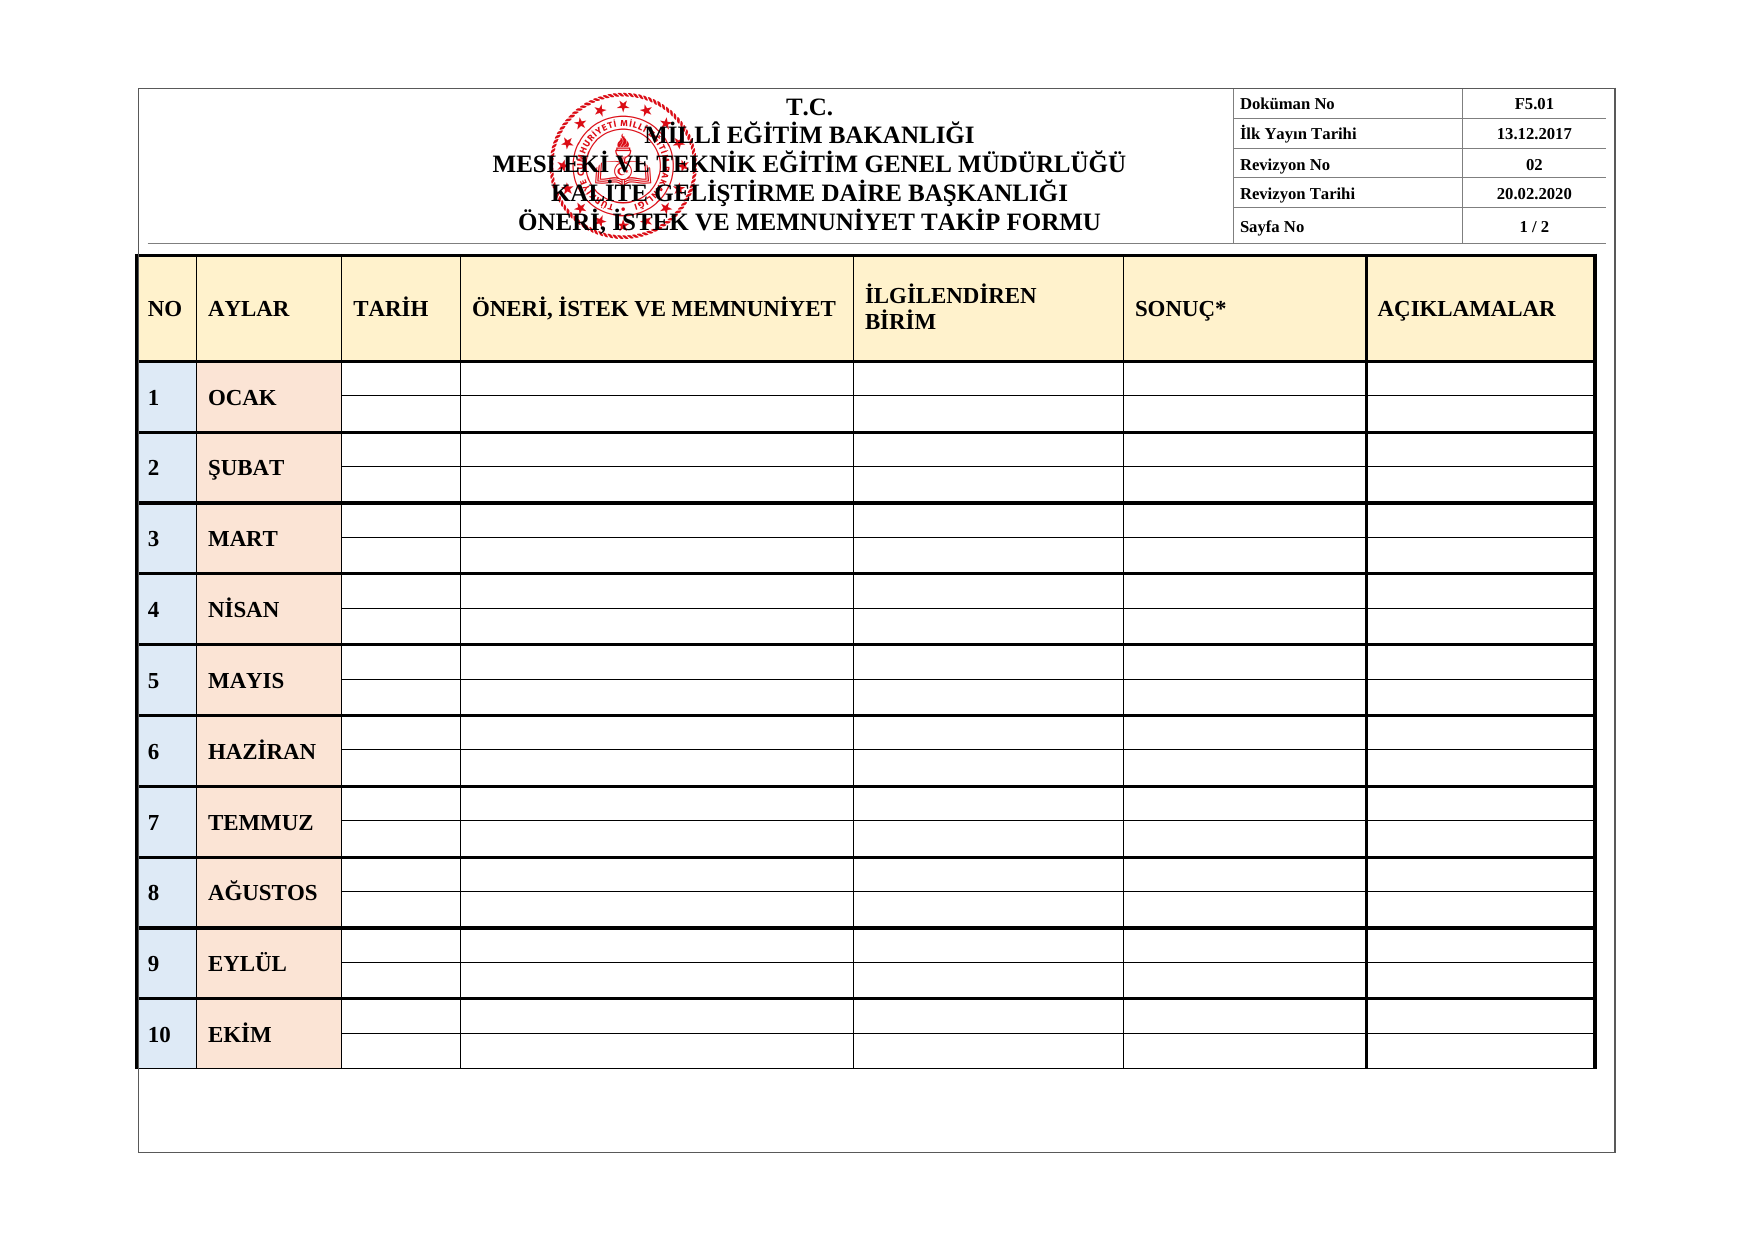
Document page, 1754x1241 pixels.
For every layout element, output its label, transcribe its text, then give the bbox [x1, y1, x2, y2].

table_cell [1124, 538, 1365, 572]
table_cell [461, 396, 853, 431]
table_cell 8 [139, 859, 196, 926]
table_cell [854, 434, 1123, 466]
table_cell 2 [139, 434, 196, 501]
table_cell [1368, 680, 1593, 714]
table_cell [1368, 859, 1593, 891]
table_cell [342, 646, 460, 678]
table_cell [1368, 434, 1593, 466]
table_cell ŞUBAT [197, 434, 341, 501]
table_cell MAYIS [197, 646, 341, 714]
table_cell [342, 363, 460, 395]
table_cell [1124, 821, 1365, 856]
table_header AÇIKLAMALAR [1368, 257, 1593, 360]
table_cell [461, 788, 853, 820]
table_cell [461, 930, 853, 962]
table_cell [342, 434, 460, 466]
table_cell [461, 538, 853, 572]
table_cell [342, 750, 460, 785]
table_cell [342, 930, 460, 962]
table_cell [1368, 821, 1593, 856]
table_cell [1368, 892, 1593, 926]
table_cell [1124, 859, 1365, 891]
table_cell [1124, 892, 1365, 926]
table_cell [1124, 1034, 1365, 1068]
table_cell [342, 609, 460, 643]
table_cell [1124, 467, 1365, 501]
table_cell [461, 575, 853, 608]
table_cell [854, 1000, 1123, 1033]
table_cell [1368, 467, 1593, 501]
table_cell [854, 505, 1123, 537]
table_cell 3 [139, 505, 196, 572]
table_cell MART [197, 505, 341, 572]
table_cell [1124, 575, 1365, 608]
table_cell [1368, 1034, 1593, 1068]
table_cell [1124, 717, 1365, 749]
table_cell 5 [139, 646, 196, 714]
table_cell [1368, 788, 1593, 820]
table_header ÖNERİ, İSTEK VE MEMNUNİYET [461, 257, 853, 360]
table_cell AĞUSTOS [197, 859, 341, 926]
table_cell [342, 680, 460, 714]
table_cell [854, 963, 1123, 997]
table_cell [461, 859, 853, 891]
table_cell [854, 821, 1123, 856]
table_cell [854, 717, 1123, 749]
table_cell [1124, 930, 1365, 962]
table_cell [461, 467, 853, 501]
table_cell [461, 750, 853, 785]
table_cell [342, 467, 460, 501]
table_header SONUÇ* [1124, 257, 1365, 360]
table_cell [1124, 646, 1365, 678]
table_cell [854, 859, 1123, 891]
table_cell NİSAN [197, 575, 341, 643]
table_cell [1368, 575, 1593, 608]
table_cell [461, 1034, 853, 1068]
table_cell [461, 680, 853, 714]
table_header AYLAR [197, 257, 341, 360]
table_cell [1368, 963, 1593, 997]
table_cell 6 [139, 717, 196, 785]
table_cell 7 [139, 788, 196, 856]
table_cell [854, 1034, 1123, 1068]
table_cell [342, 892, 460, 926]
table_cell [342, 717, 460, 749]
table_cell [854, 467, 1123, 501]
table_cell [854, 750, 1123, 785]
table_cell [1124, 963, 1365, 997]
table_cell 10 [139, 1000, 196, 1068]
table_cell [1368, 396, 1593, 431]
table_cell EYLÜL [197, 930, 341, 997]
table_cell [461, 963, 853, 997]
table_cell [854, 363, 1123, 395]
table_cell [342, 396, 460, 431]
table_cell [461, 363, 853, 395]
table_cell [854, 930, 1123, 962]
table_cell [1368, 930, 1593, 962]
table_cell [1124, 680, 1365, 714]
table_cell [1368, 717, 1593, 749]
table_cell [461, 609, 853, 643]
table_cell [1368, 363, 1593, 395]
table_cell [461, 892, 853, 926]
picture [548, 91, 698, 240]
table_cell [1124, 505, 1365, 537]
table_header NO [139, 257, 196, 360]
table_cell [854, 609, 1123, 643]
table_cell [461, 646, 853, 678]
table_cell [854, 788, 1123, 820]
table_cell [1124, 609, 1365, 643]
table_cell [854, 396, 1123, 431]
table_cell [342, 963, 460, 997]
table_header İLGİLENDİREN BİRİM [854, 257, 1123, 360]
table_cell [1368, 609, 1593, 643]
table_cell HAZİRAN [197, 717, 341, 785]
table_cell [1368, 538, 1593, 572]
table_cell [342, 1000, 460, 1033]
table_cell [854, 575, 1123, 608]
table_cell OCAK [197, 363, 341, 431]
table_cell [1368, 505, 1593, 537]
table_cell TEMMUZ [197, 788, 341, 856]
table_cell [1124, 363, 1365, 395]
table_cell [1368, 1000, 1593, 1033]
table_cell [1124, 750, 1365, 785]
table_cell [461, 717, 853, 749]
table_cell [342, 575, 460, 608]
table_cell 4 [139, 575, 196, 643]
table_cell [1124, 434, 1365, 466]
table_cell [461, 505, 853, 537]
table_cell 1 [139, 363, 196, 431]
table_cell [342, 1034, 460, 1068]
table_cell [854, 538, 1123, 572]
table_cell EKİM [197, 1000, 341, 1068]
table_header TARİH [342, 257, 460, 360]
table_cell [342, 821, 460, 856]
table_cell [461, 821, 853, 856]
table_cell [854, 892, 1123, 926]
table_cell [1124, 788, 1365, 820]
table_cell [1368, 646, 1593, 678]
table_cell [854, 646, 1123, 678]
table_cell [854, 680, 1123, 714]
table_cell [342, 788, 460, 820]
table_cell [342, 505, 460, 537]
table_cell [1124, 396, 1365, 431]
table_cell [342, 538, 460, 572]
table_cell [342, 859, 460, 891]
table_cell [461, 434, 853, 466]
table_cell [1368, 750, 1593, 785]
table_cell 9 [139, 930, 196, 997]
table_cell [461, 1000, 853, 1033]
table_cell [1124, 1000, 1365, 1033]
